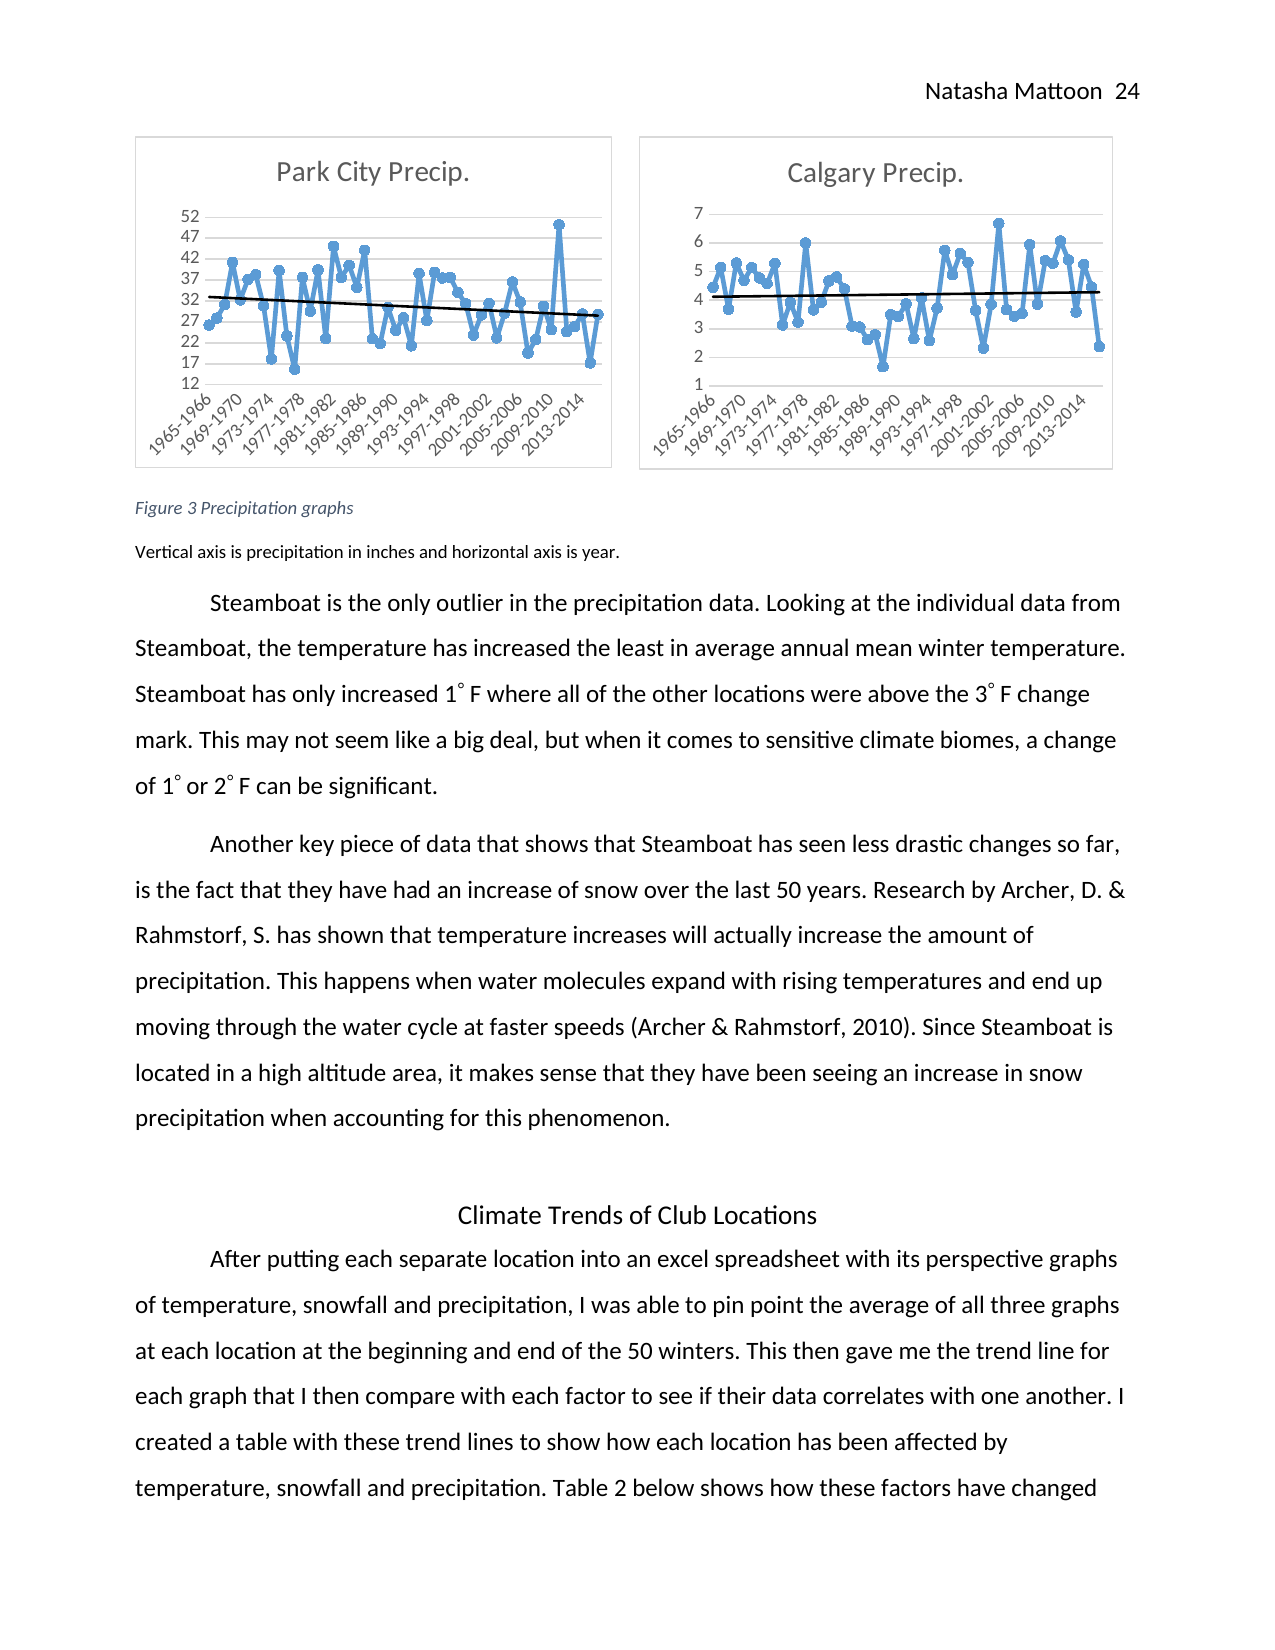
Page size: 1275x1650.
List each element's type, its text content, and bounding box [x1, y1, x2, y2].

text Vertical axis is precipitation in inches and horizontal axis is year. [135, 540, 1140, 563]
text Steamboat is the only outlier in the precipitation data. Looking at the individual data from Steamboat, the temperature has increased the least in average annual mean winter temperature. Steamboat has only increased 1 F where all of the other locations were above the 3 F change mark. This may not seem like a big deal, but when it comes to sensitive climate biomes, a change of 1 or 2 F can be significant. [135, 587, 1140, 800]
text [135, 1243, 1140, 1502]
text Another key piece of data that shows that Steamboat has seen less drastic changes so far, is the fact that they have had an increase of snow over the last 50 years. Research by Archer, D. & Rahmstorf, S. has shown that temperature increases will actually increase the amount of precipitation. This happens when water molecules expand with rising temperatures and end up moving through the water cycle at faster speeds (Archer & Rahmstorf, 2010). Since Steamboat is located in a high altitude area, it makes sense that they have been seeing an increase in snow precipitation when accounting for this phenomenon. [135, 828, 1140, 1133]
subtitle Climate Trends of Club Locations [135, 1198, 1140, 1231]
